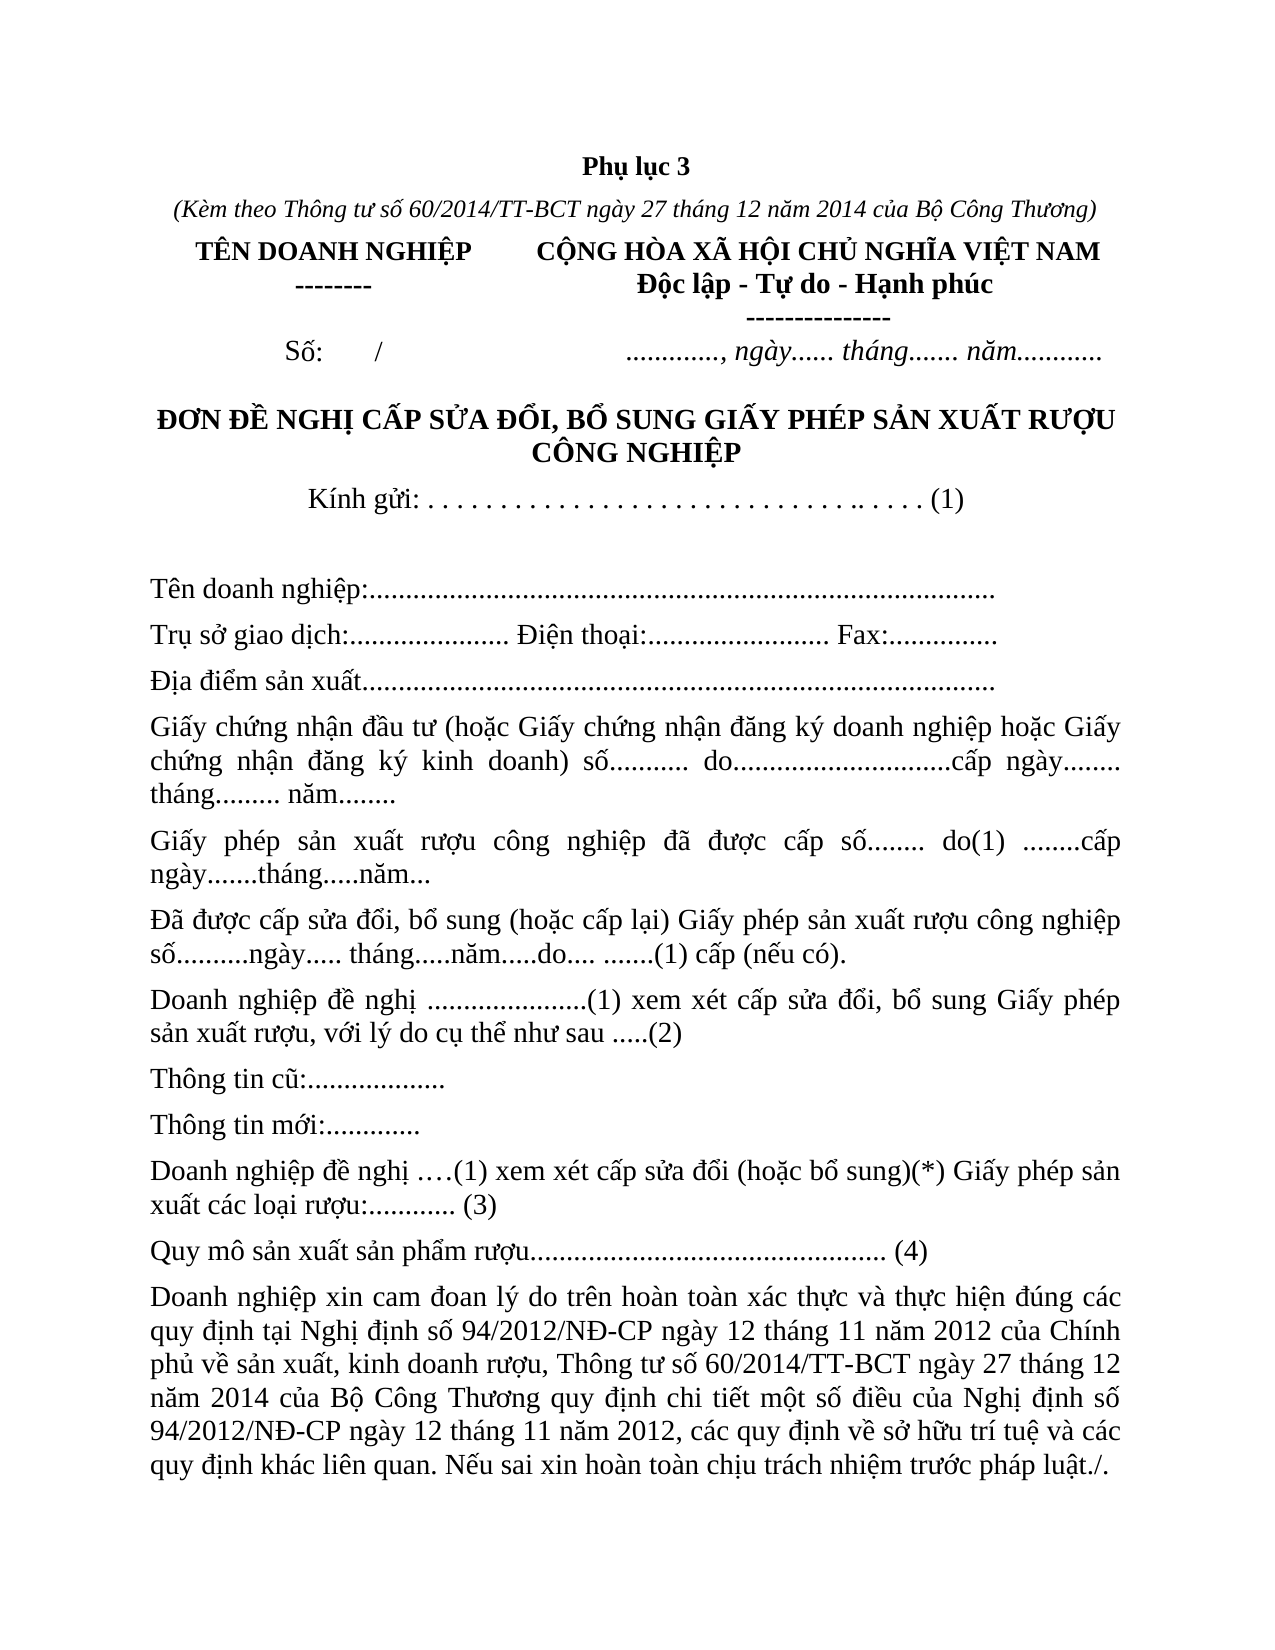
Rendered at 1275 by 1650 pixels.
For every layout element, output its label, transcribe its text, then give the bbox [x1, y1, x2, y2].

text Địa điểm sản xuất....................................................................................... [150, 663, 1122, 697]
text Tên doanh nghiệp:...................................................................................... [150, 571, 1122, 605]
text Đã được cấp sửa đổi, bổ sung (hoặc cấp lại) Giấy phép sản xuất rượu công nghiệp số..........ngày..... tháng.....năm.....do.... .......(1) cấp (nếu có). [150, 902, 1122, 969]
text Kính gửi: . . . . . . . . . . . . . . . . . . . . . . . . . . . . . .. . . . . (1) [150, 482, 1122, 515]
text Quy mô sản xuất sản phẩm rượu................................................. (4) [150, 1233, 1122, 1267]
text Thông tin mới:............. [150, 1107, 1122, 1141]
text Doanh nghiệp đề nghị ......................(1) xem xét cấp sửa đổi, bổ sung Giấy phép sản xuất rượu, với lý do cụ thể như sau .....(2) [150, 982, 1122, 1049]
table_cell Số: / [150, 333, 517, 380]
table_cell ............., ngày...... tháng....... năm............ [517, 333, 1120, 380]
text Thông tin cũ:................... [150, 1061, 1122, 1095]
table_header TÊN DOANH NGHIỆP -------- [150, 235, 517, 333]
text Phụ lục 3 [150, 150, 1122, 181]
table_header CỘNG HÒA XÃ HỘI CHỦ NGHĨA VIỆT NAM Độc lập - Tự do - Hạnh phúc --------------- [517, 235, 1120, 333]
text Giấy phép sản xuất rượu công nghiệp đã được cấp số........ do(1) ........cấp ngày.......tháng.....năm... [150, 823, 1122, 890]
text Trụ sở giao dịch:...................... Điện thoại:......................... Fax:............... [150, 617, 1122, 651]
text (Kèm theo Thông tư số 60/2014/TT-BCT ngày 27 tháng 12 năm 2014 của Bộ Công Thương) [150, 194, 1122, 222]
text ĐƠN ĐỀ NGHỊ CẤP SỬA ĐỔI, BỔ SUNG GIẤY PHÉP SẢN XUẤT RƯỢU CÔNG NGHIỆP [150, 402, 1122, 469]
text Giấy chứng nhận đầu tư (hoặc Giấy chứng nhận đăng ký doanh nghiệp hoặc Giấy chứng nhận đăng ký kinh doanh) số........... do..............................cấp ngày........ tháng......... năm........ [150, 709, 1122, 810]
text Doanh nghiệp đề nghị .…(1) xem xét cấp sửa đổi (hoặc bổ sung)(*) Giấy phép sản xuất các loại rượu:............ (3) [150, 1153, 1122, 1221]
text Doanh nghiệp xin cam đoan lý do trên hoàn toàn xác thực và thực hiện đúng các quy định tại Nghị định số 94/2012/NĐ-CP ngày 12 tháng 11 năm 2012 của Chính phủ về sản xuất, kinh doanh rượu, Thông tư số 60/2014/TT-BCT ngày 27 tháng 12 năm 2014 của Bộ Công Thương quy định chi tiết một số điều của Nghị định số 94/2012/NĐ-CP ngày 12 tháng 11 năm 2012, các quy định về sở hữu trí tuệ và các quy định khác liên quan. Nếu sai xin hoàn toàn chịu trách nhiệm trước pháp luật./. [150, 1279, 1122, 1480]
